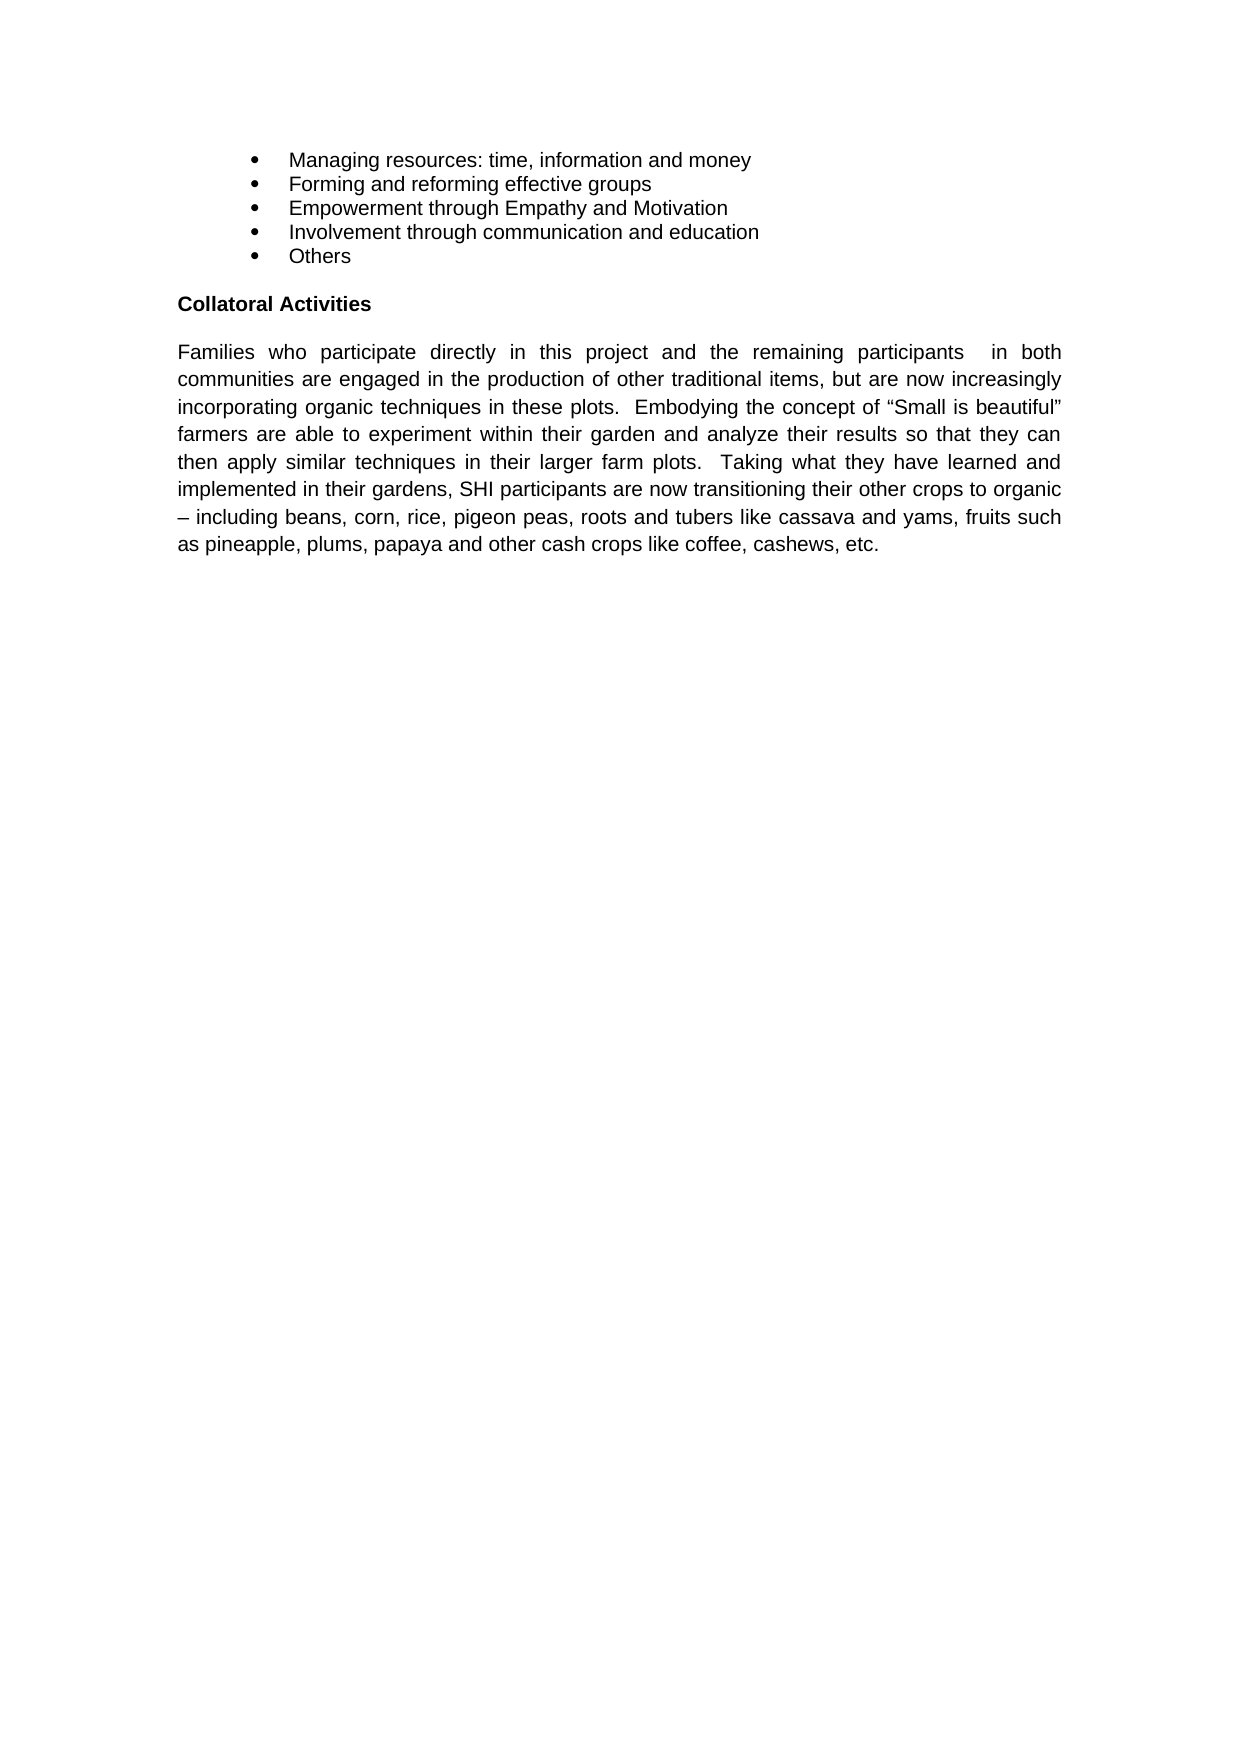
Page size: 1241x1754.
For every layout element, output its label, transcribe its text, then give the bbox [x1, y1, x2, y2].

list Forming and reforming effective groups [251, 172, 1063, 196]
text Collatoral Activities [177, 292, 1063, 316]
list Empowerment through Empathy and Motivation [251, 196, 1063, 220]
list Managing resources: time, information and money [251, 148, 1063, 172]
text Families who participate directly in this project and the remaining participants in both communities are engaged in the production of other traditional items, but are now increasingly incorporating organic techniques in these plots. Embodying the concept of “Small is beautiful” farmers are able to experiment within their garden and analyze their results so that they can then apply similar techniques in their larger farm plots. Taking what they have learned and implemented in their gardens, SHI participants are now transitioning their other crops to organic – including beans, corn, rice, pigeon peas, roots and tubers like cassava and yams, fruits such as pineapple, plums, papaya and other cash crops like coffee, cashews, etc. [177, 340, 1063, 556]
list Others [251, 244, 1063, 268]
list Involvement through communication and education [251, 220, 1063, 244]
